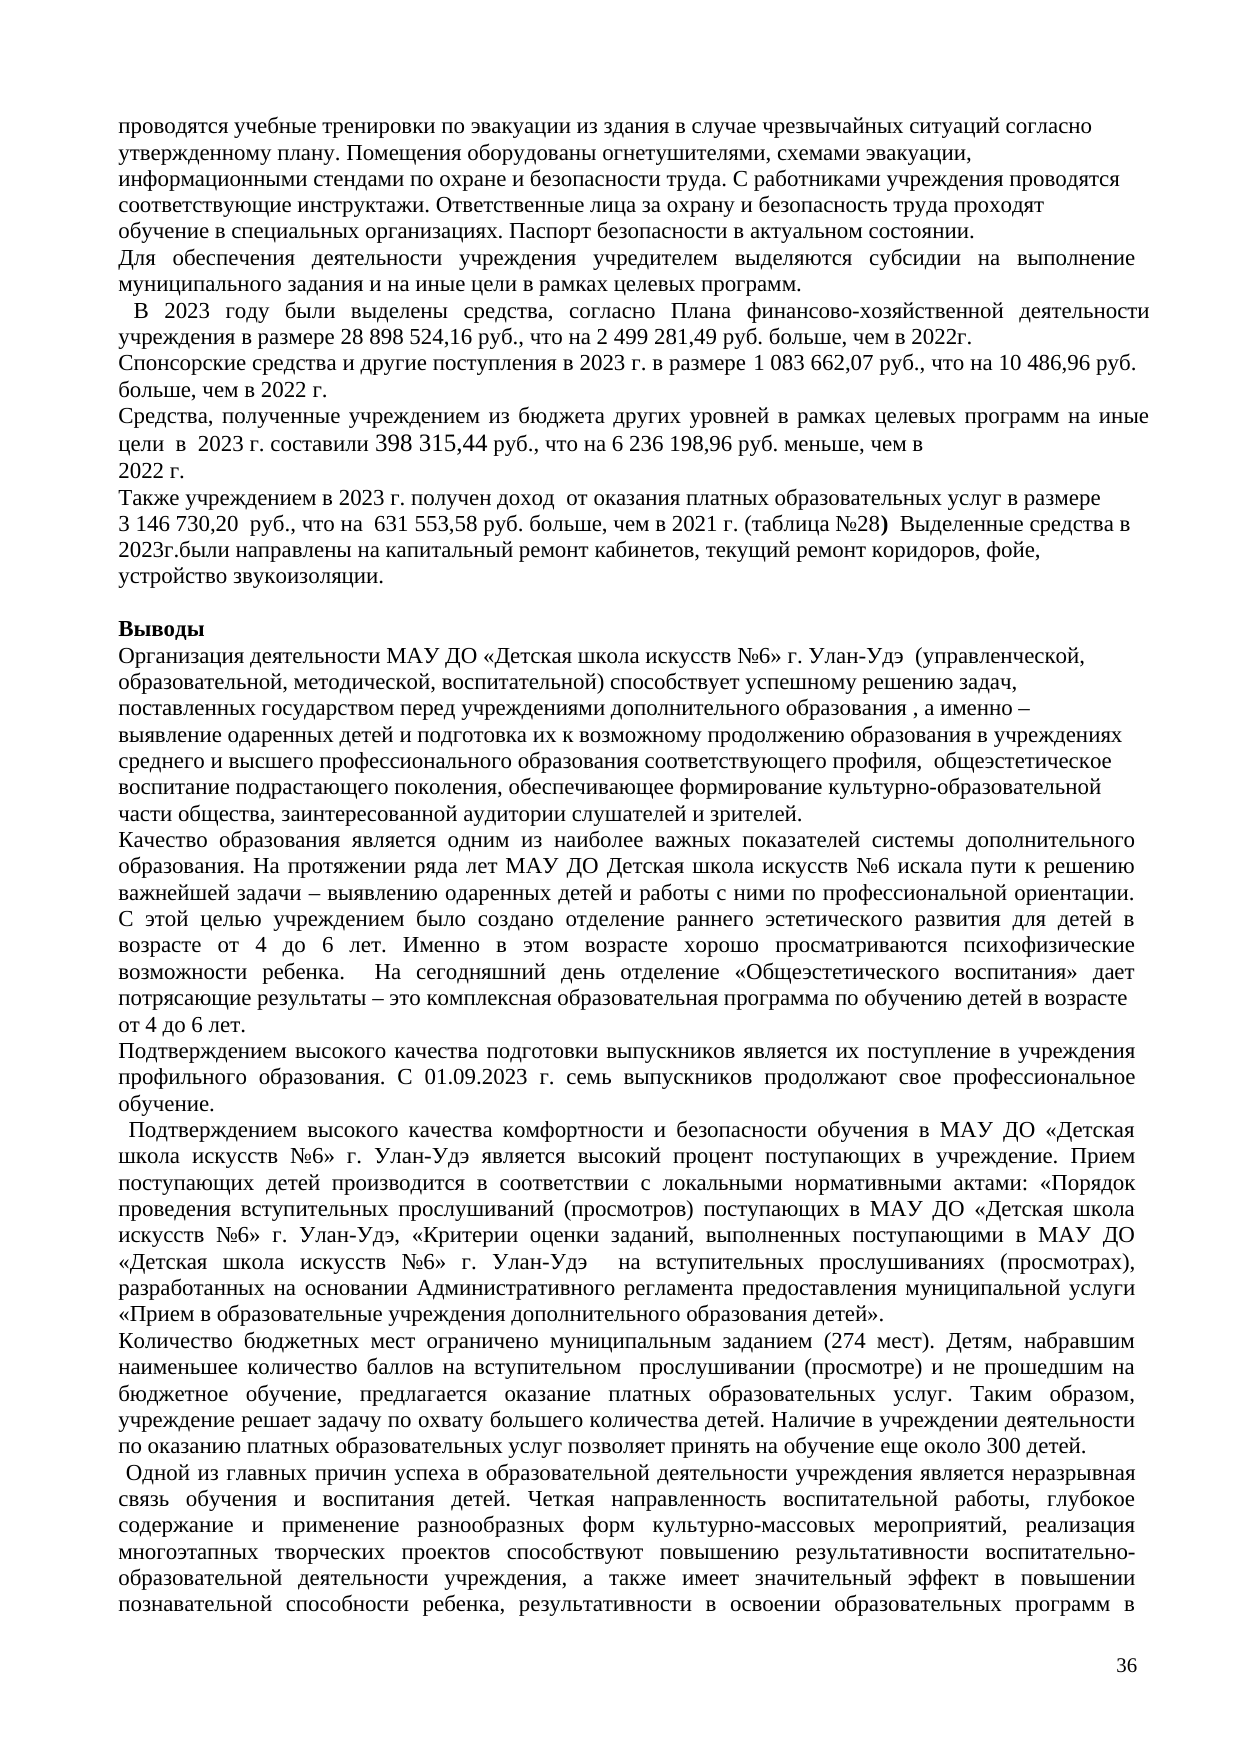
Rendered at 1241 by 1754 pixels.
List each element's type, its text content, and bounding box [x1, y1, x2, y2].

text Подтверждением высокого качества подготовки выпускников является их поступление в учреждения профильного образования. С 01.09.2023 г. семь выпускников продолжают свое профессиональное обучение. [118, 1037, 1137, 1116]
title В 2023 году были выделены средства, согласно Плана финансово-хозяйственной деятельности учреждения в размере 28 898 524,16 руб., что на 2 499 281,49 руб. больше, чем в 2022г. [118, 297, 1152, 349]
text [118, 1459, 1137, 1617]
text Организация деятельности МАУ ДО «Детская школа искусств №6» г. Улан-Удэ (управленческой, образовательной, методической, воспитательной) способствует успешному решению задач, поставленных государством перед учреждениями дополнительного образования , а именно – выявление одаренных детей и подготовка их к возможному продолжению образования в учреждениях среднего и высшего профессионального образования соответствующего профиля, общеэстетическое воспитание подрастающего поколения, обеспечивающее формирование культурно-образовательной части общества, заинтересованной аудитории слушателей и зрителей. [118, 642, 1137, 826]
text Также учреждением в 2023 г. получен доход от оказания платных образовательных услуг в размере 3 146 730,20 руб., что на 631 553,58 руб. больше, чем в 2021 г. (таблица №28) Выделенные средства в 2023г.были направлены на капитальный ремонт кабинетов, текущий ремонт коридоров, фойе, устройство звукоизоляции. [118, 483, 1137, 589]
text от 4 до 6 лет. [118, 1011, 1137, 1037]
title Средства, полученные учреждением из бюджета других уровней в рамках целевых программ на иные цели в 2023 г. составили 398 315,44 руб., что на 6 236 198,96 руб. меньше, чем в [118, 402, 1152, 457]
text Качество образования является одним из наиболее важных показателей системы дополнительного образования. На протяжении ряда лет МАУ ДО Детская школа искусств №6 искала пути к решению важнейшей задачи – выявлению одаренных детей и работы с ними по профессиональной ориентации. С этой целью учреждением было создано отделение раннего эстетического развития для детей в возрасте от 4 до 6 лет. Именно в этом возрасте хорошо просматриваются психофизические возможности ребенка. На сегодняшний день отделение «Общеэстетического воспитания» дает потрясающие результаты – это комплексная образовательная программа по обучению детей в возрасте [118, 826, 1137, 1011]
text Выводы [118, 615, 1137, 642]
text Для обеспечения деятельности учреждения учредителем выделяются субсидии на выполнение муниципального задания и на иные цели в рамках целевых программ. [118, 244, 1137, 297]
text 2022 г. [118, 457, 1137, 483]
text Подтверждением высокого качества комфортности и безопасности обучения в МАУ ДО «Детская школа искусств №6» г. Улан-Удэ является высокий процент поступающих в учреждение. Прием поступающих детей производится в соответствии с локальными нормативными актами: «Порядок проведения вступительных прослушиваний (просмотров) поступающих в МАУ ДО «Детская школа искусств №6» г. Улан-Удэ, «Критерии оценки заданий, выполненных поступающими в МАУ ДО «Детская школа искусств №6» г. Улан-Удэ на вступительных прослушиваниях (просмотрах), разработанных на основании Административного регламента предоставления муниципальной услуги «Прием в образовательные учреждения дополнительного образования детей». [118, 1116, 1137, 1327]
text Спонсорские средства и другие поступления в 2023 г. в размере 1 083 662,07 руб., что на 10 486,96 руб. больше, чем в 2022 г. [118, 349, 1137, 402]
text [118, 112, 1137, 244]
text Количество бюджетных мест ограничено муниципальным заданием (274 мест). Детям, набравшим наименьшее количество баллов на вступительном прослушивании (просмотре) и не прошедшим на бюджетное обучение, предлагается оказание платных образовательных услуг. Таким образом, учреждение решает задачу по охвату большего количества детей. Наличие в учреждении деятельности по оказанию платных образовательных услуг позволяет принять на обучение еще около 300 детей. [118, 1327, 1137, 1459]
